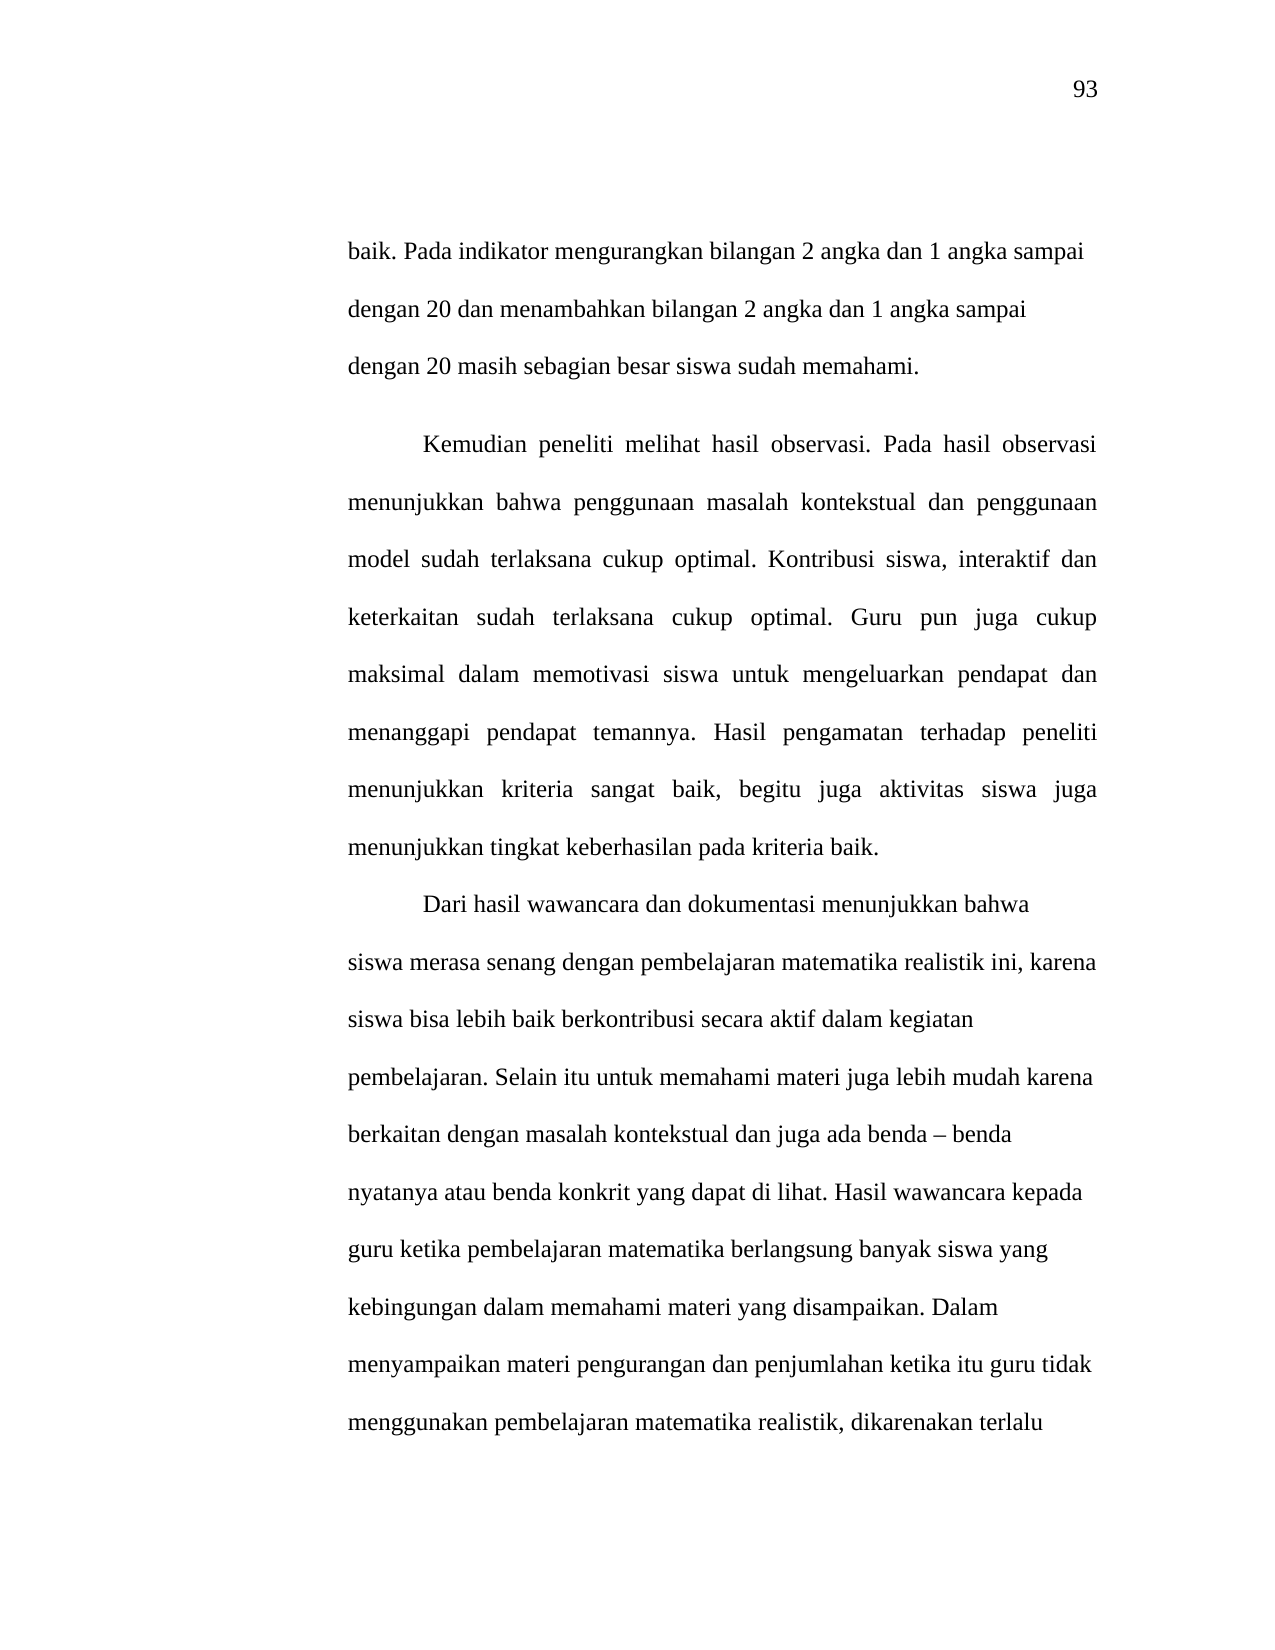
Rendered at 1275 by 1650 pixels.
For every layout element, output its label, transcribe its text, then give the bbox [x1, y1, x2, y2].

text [348, 889, 1098, 1436]
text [348, 236, 1098, 380]
text Kemudian peneliti melihat hasil observasi. Pada hasil observasi menunjukkan bahwa penggunaan masalah kontekstual dan penggunaan model sudah terlaksana cukup optimal. Kontribusi siswa, interaktif dan keterkaitan sudah terlaksana cukup optimal. Guru pun juga cukup maksimal dalam memotivasi siswa untuk mengeluarkan pendapat dan menanggapi pendapat temannya. Hasil pengamatan terhadap peneliti menunjukkan kriteria sangat baik, begitu juga aktivitas siswa juga menunjukkan tingkat keberhasilan pada kriteria baik. [348, 429, 1098, 861]
